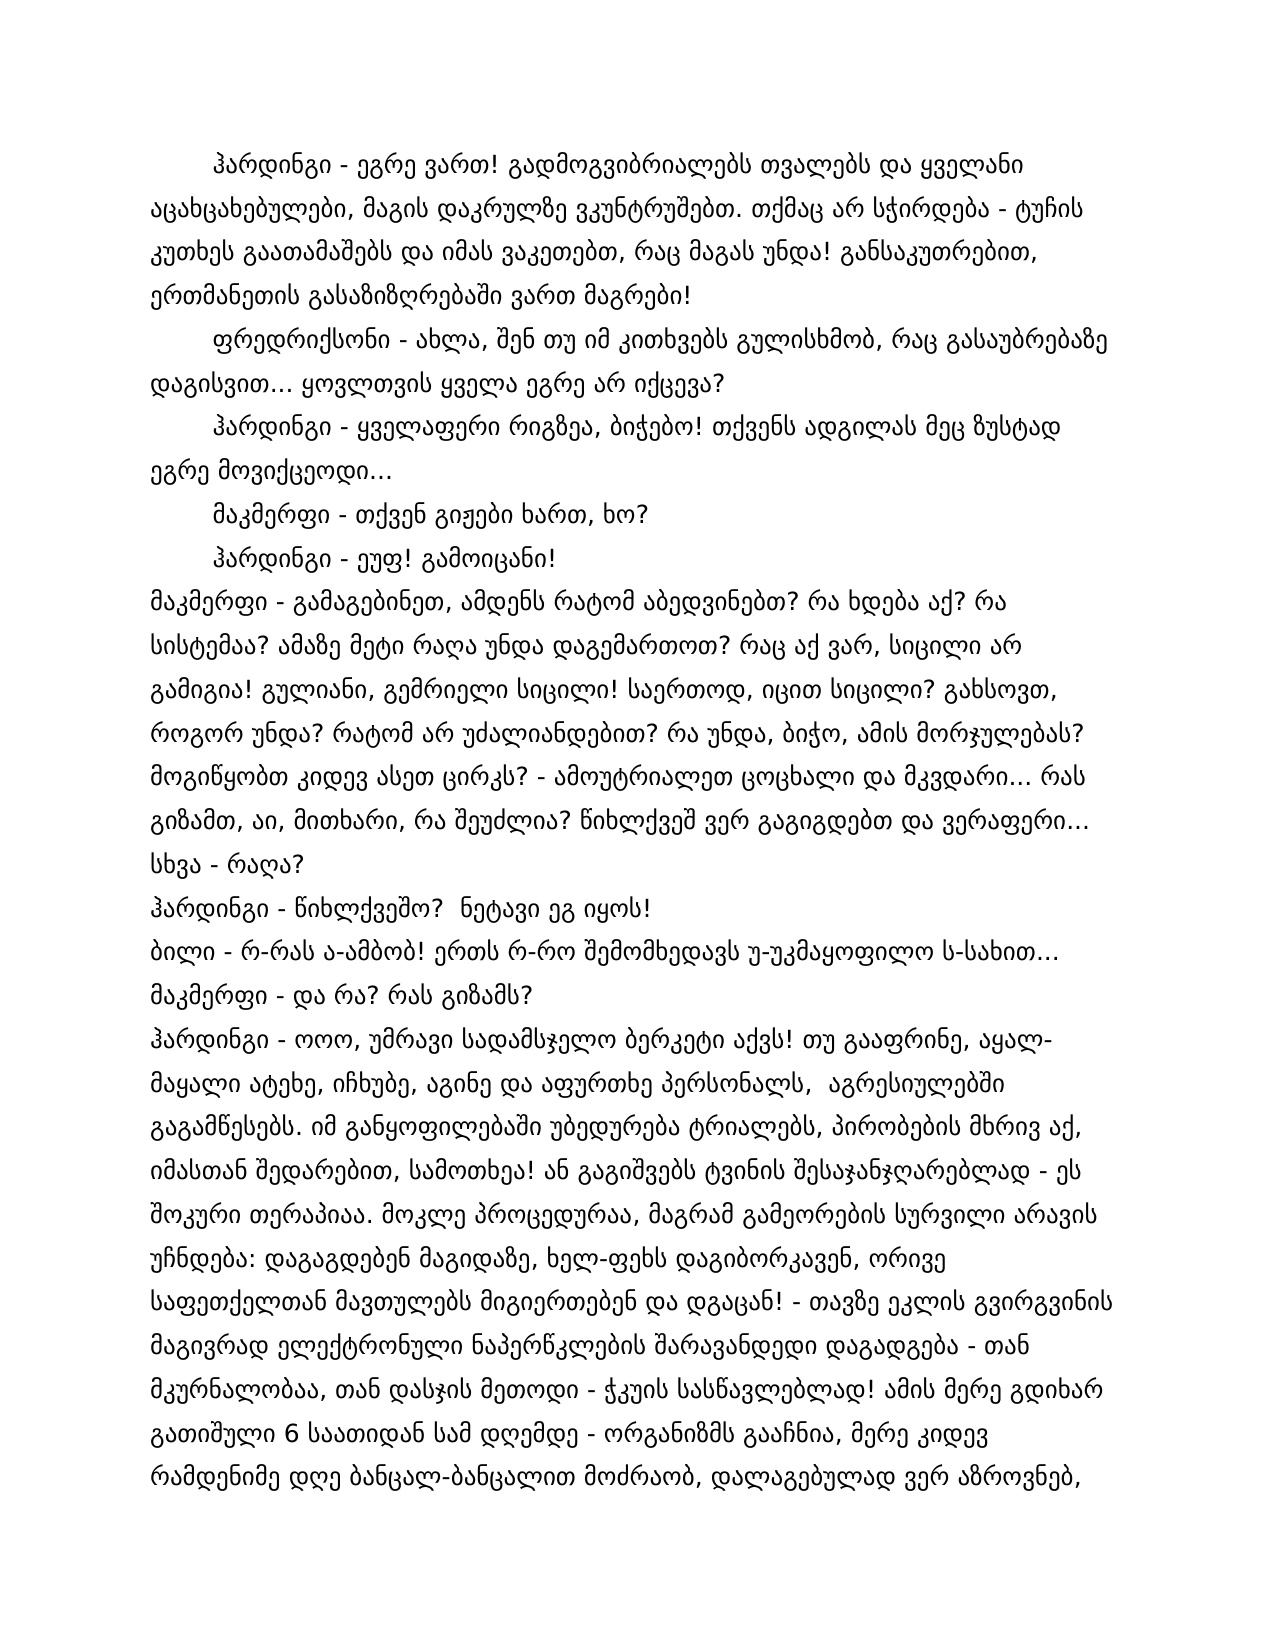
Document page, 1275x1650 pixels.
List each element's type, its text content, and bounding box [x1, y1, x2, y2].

text ჰარდინგი - ეუფ! გამოიცანი! [150, 544, 1125, 573]
text ჰარდინგი - ეგრე ვართ! გადმოგვიბრიალებს თვალებს და ყველანი აცახცახებულები, მაგის დაკრულზე ვკუნტრუშებთ. თქმაც არ სჭირდება - ტუჩის კუთხეს გაათამაშებს და იმას ვაკეთებთ, რაც მაგას უნდა! განსაკუთრებით, ერთმანეთის გასაზიზღრებაში ვართ მაგრები! [150, 150, 1125, 310]
text მაკმერფი - თქვენ გიჟები ხართ, ხო? [150, 500, 1125, 529]
text მაკმერფი - და რა? რას გიზამს? [150, 981, 1125, 1010]
text ბილი - რ-რას ა-ამბობ! ერთს რ-რო შემომხედავს უ-უკმაყოფილო ს-სახით... [150, 937, 1125, 967]
text ფრედრიქსონი - ახლა, შენ თუ იმ კითხვებს გულისხმობ, რაც გასაუბრებაზე დაგისვით... ყოვლთვის ყველა ეგრე არ იქცევა? [150, 325, 1125, 398]
text მაკმერფი - გამაგებინეთ, ამდენს რატომ აბედვინებთ? რა ხდება აქ? რა სისტემაა? ამაზე მეტი რაღა უნდა დაგემართოთ? რაც აქ ვარ, სიცილი არ გამიგია! გულიანი, გემრიელი სიცილი! საერთოდ, იცით სიცილი? გახსოვთ, როგორ უნდა? რატომ არ უძალიანდებით? რა უნდა, ბიჭო, ამის მორჯულებას? მოგიწყობთ კიდევ ასეთ ცირკს? - ამოუტრიალეთ ცოცხალი და მკვდარი... რას გიზამთ, აი, მითხარი, რა შეუძლია? წიხლქვეშ ვერ გაგიგდებთ და ვერაფერი... სხვა - რაღა? [150, 587, 1125, 879]
text ჰარდინგი - ყველაფერი რიგზეა, ბიჭებო! თქვენს ადგილას მეც ზუსტად ეგრე მოვიქცეოდი... [150, 412, 1125, 485]
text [150, 1025, 1125, 1492]
text ჰარდინგი - წიხლქვეშო? ნეტავი ეგ იყოს! [150, 894, 1125, 923]
